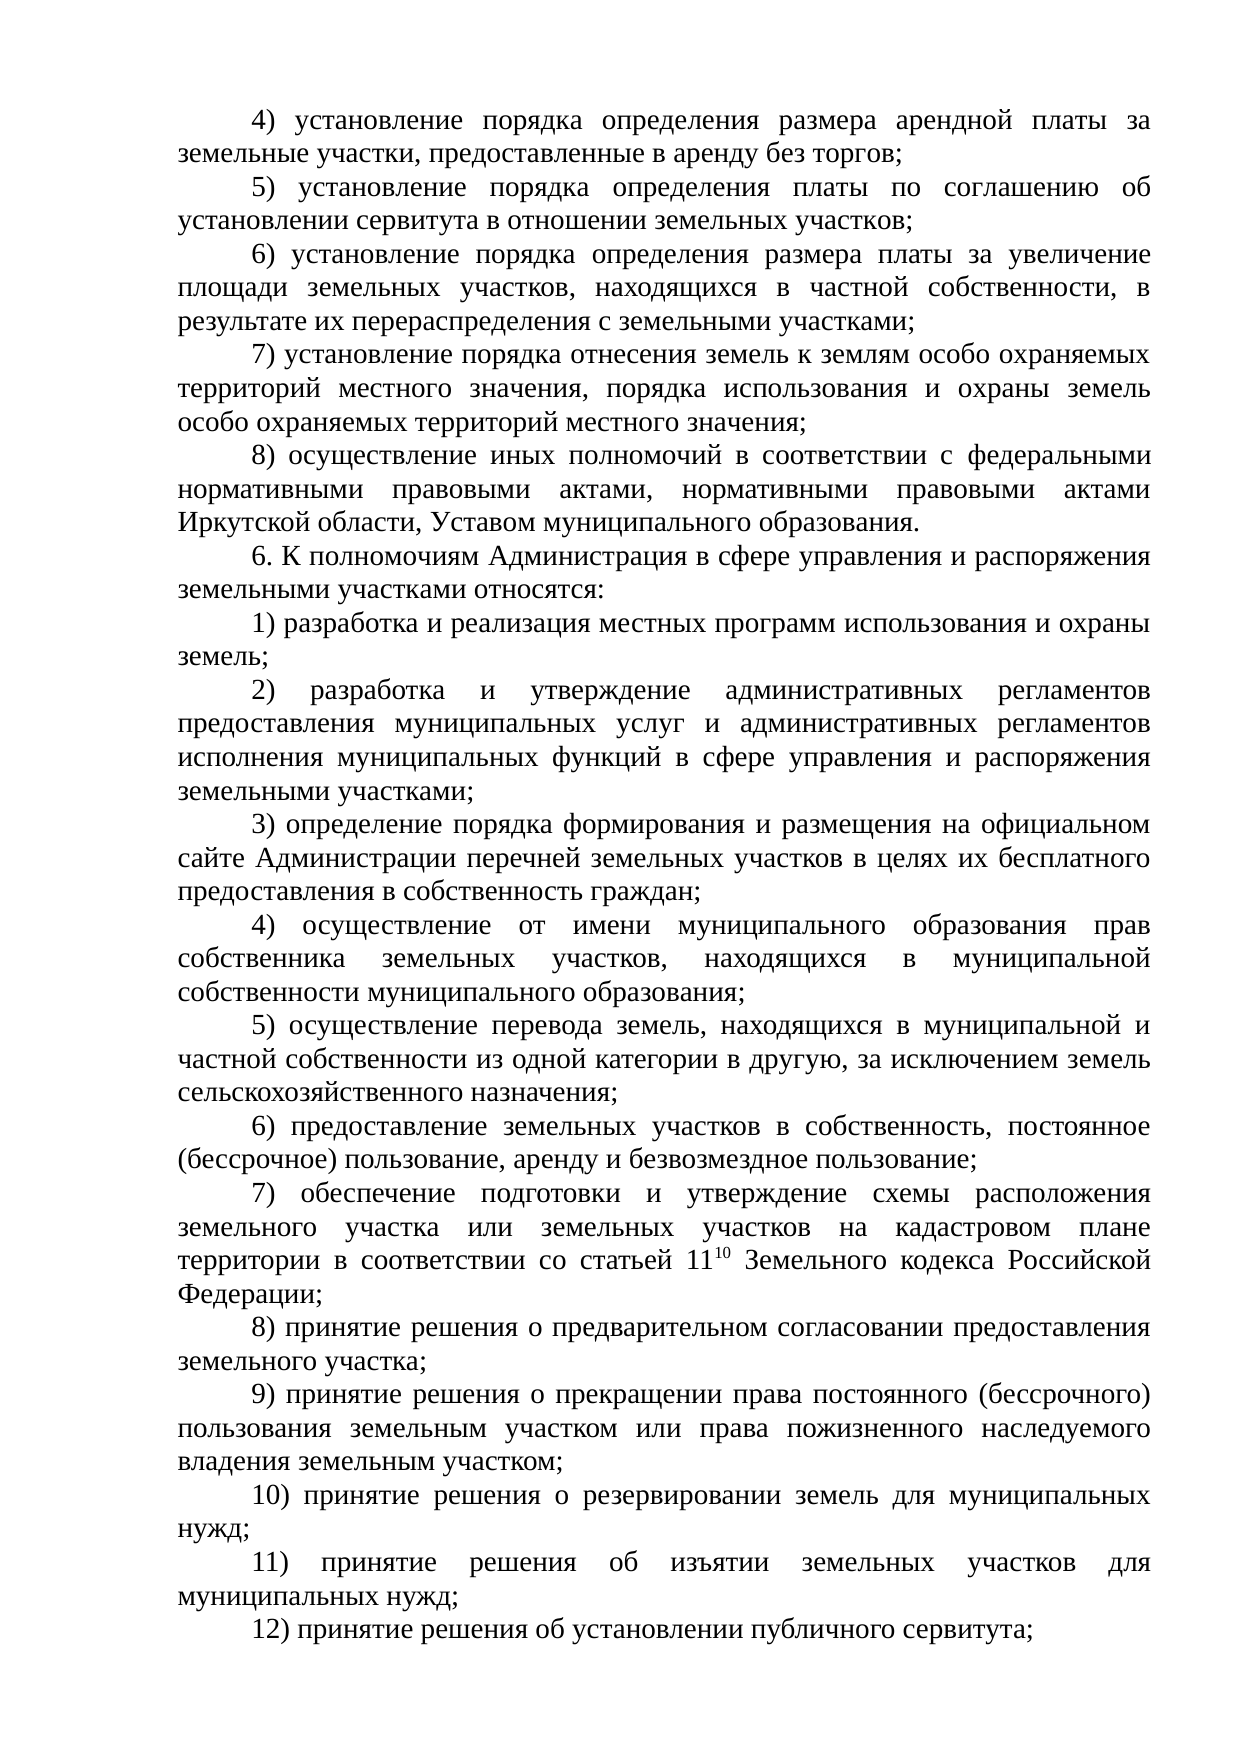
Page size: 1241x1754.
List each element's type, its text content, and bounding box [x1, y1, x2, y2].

text 1) разработка и реализация местных программ использования и охраны земель; [177, 605, 1152, 672]
text 7) установление порядка отнесения земель к землям особо охраняемых территорий местного значения, порядка использования и охраны земель особо охраняемых территорий местного значения; [177, 337, 1152, 437]
text 8) осуществление иных полномочий в соответствии с федеральными нормативными правовыми актами, нормативными правовыми актами Иркутской области, Уставом муниципального образования. [177, 437, 1152, 538]
text 10) принятие решения о резервировании земель для муниципальных нужд; [177, 1477, 1152, 1544]
text 2) разработка и утверждение административных регламентов предоставления муниципальных услуг и административных регламентов исполнения муниципальных функций в сфере управления и распоряжения земельными участками; [177, 672, 1152, 806]
text 8) принятие решения о предварительном согласовании предоставления земельного участка; [177, 1309, 1152, 1376]
text 6) предоставление земельных участков в собственность, постоянное (бессрочное) пользование, аренду и безвозмездное пользование; [177, 1108, 1152, 1175]
text 6. К полномочиям Администрация в сфере управления и распоряжения земельными участками относятся: [177, 538, 1152, 605]
text 4) осуществление от имени муниципального образования прав собственника земельных участков, находящихся в муниципальной собственности муниципального образования; [177, 907, 1152, 1007]
text 7) обеспечение подготовки и утверждение схемы расположения земельного участка или земельных участков на кадастровом плане территории в соответствии со статьей 1110 Земельного кодекса Российской Федерации; [177, 1175, 1152, 1309]
text 3) определение порядка формирования и размещения на официальном сайте Администрации перечней земельных участков в целях их бесплатного предоставления в собственность граждан; [177, 806, 1152, 907]
text 5) осуществление перевода земель, находящихся в муниципальной и частной собственности из одной категории в другую, за исключением земель сельскохозяйственного назначения; [177, 1007, 1152, 1108]
text 11) принятие решения об изъятии земельных участков для муниципальных нужд; [177, 1544, 1152, 1611]
text 4) установление порядка определения размера арендной платы за земельные участки, предоставленные в аренду без торгов; [177, 102, 1152, 169]
text 5) установление порядка определения платы по соглашению об установлении сервитута в отношении земельных участков; [177, 169, 1152, 236]
text 9) принятие решения о прекращении права постоянного (бессрочного) пользования земельным участком или права пожизненного наследуемого владения земельным участком; [177, 1376, 1152, 1477]
text 12) принятие решения об установлении публичного сервитута; [177, 1611, 1152, 1645]
text 6) установление порядка определения размера платы за увеличение площади земельных участков, находящихся в частной собственности, в результате их перераспределения с земельными участками; [177, 236, 1152, 337]
